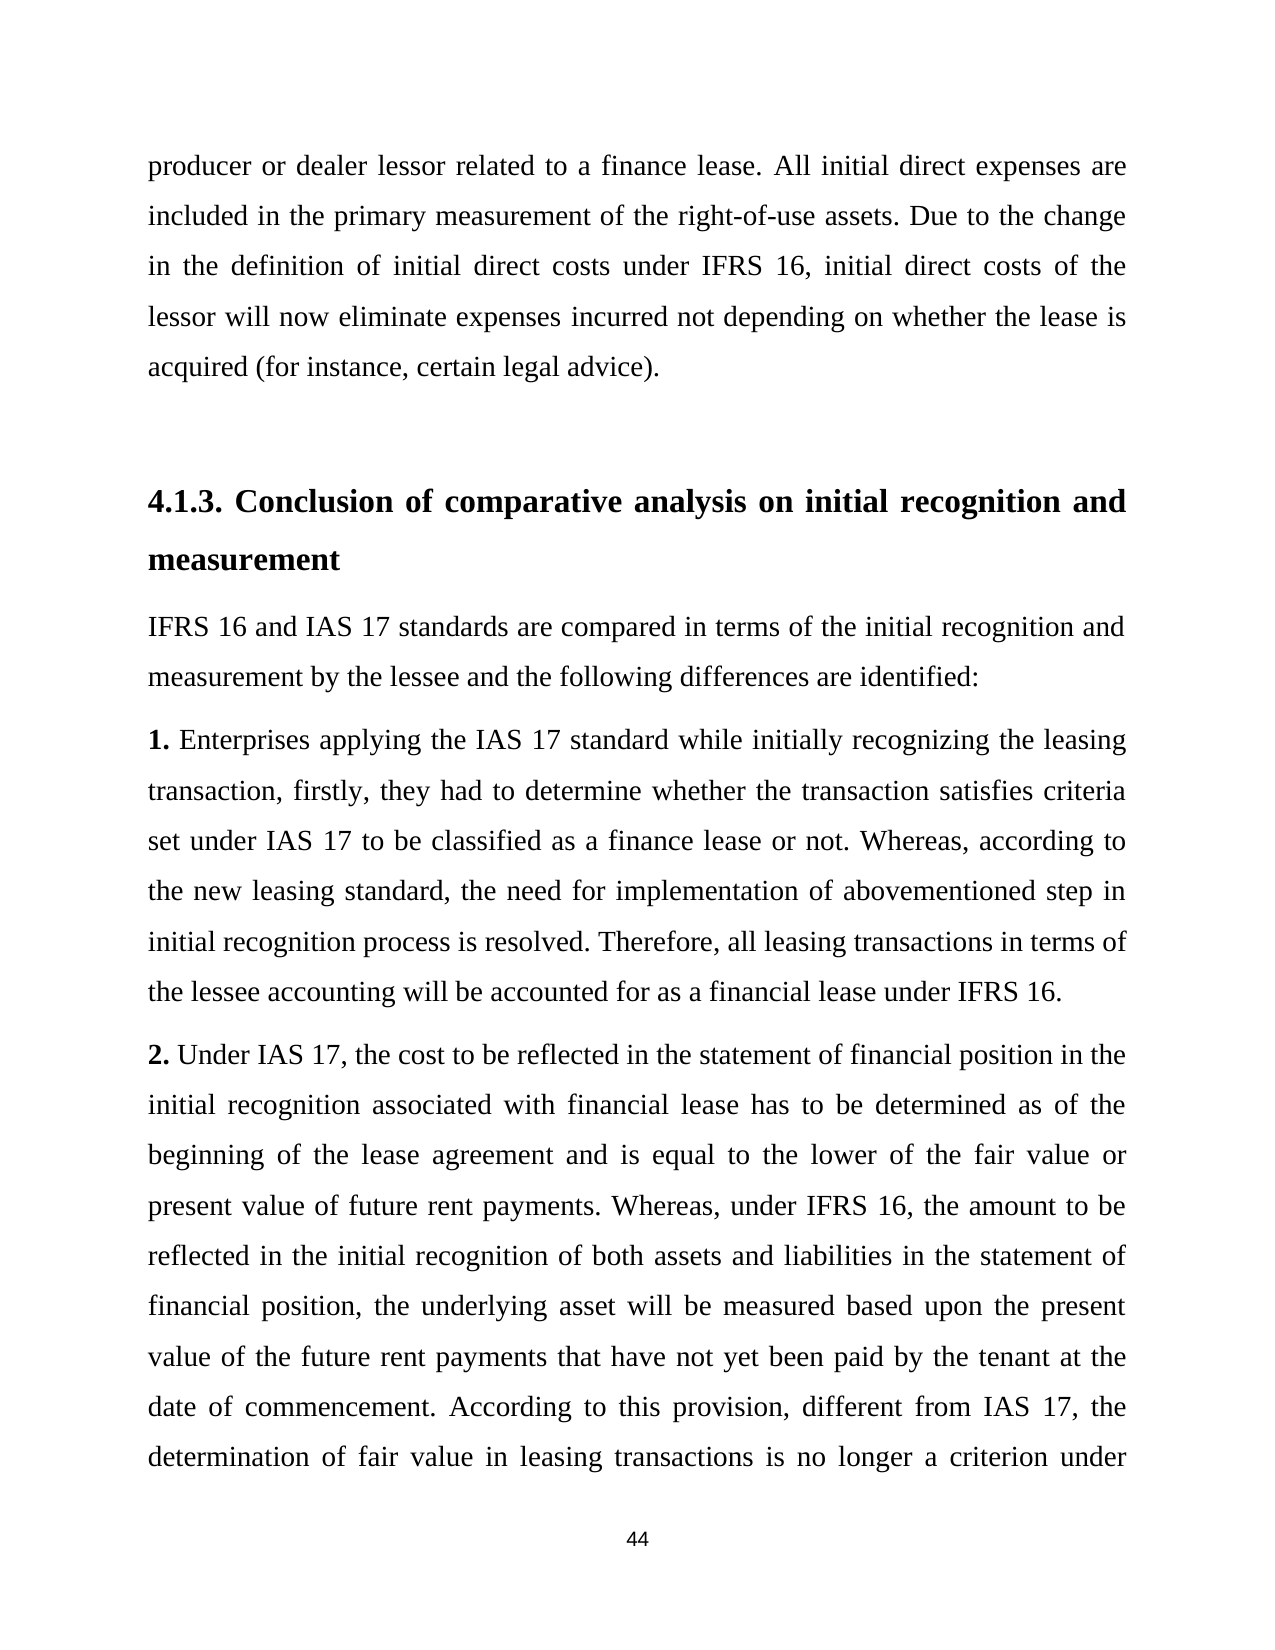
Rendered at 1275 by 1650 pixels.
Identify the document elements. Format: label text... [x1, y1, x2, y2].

text 1. Enterprises applying the IAS 17 standard while initially recognizing the leasing transaction, firstly, they had to determine whether the transaction satisfies criteria set under IAS 17 to be classified as a finance lease or not. Whereas, according to the new leasing standard, the need for implementation of abovementioned step in initial recognition process is resolved. Therefore, all leasing transactions in terms of the lessee accounting will be accounted for as a financial lease under IFRS 16. [148, 722, 1127, 1007]
text IFRS 16 and IAS 17 standards are compared in terms of the initial recognition and measurement by the lessee and the following differences are identified: [148, 609, 1127, 693]
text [148, 148, 1127, 382]
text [148, 1037, 1127, 1473]
text 4.1.3. Conclusion of comparative analysis on initial recognition and measurement [148, 482, 1127, 578]
